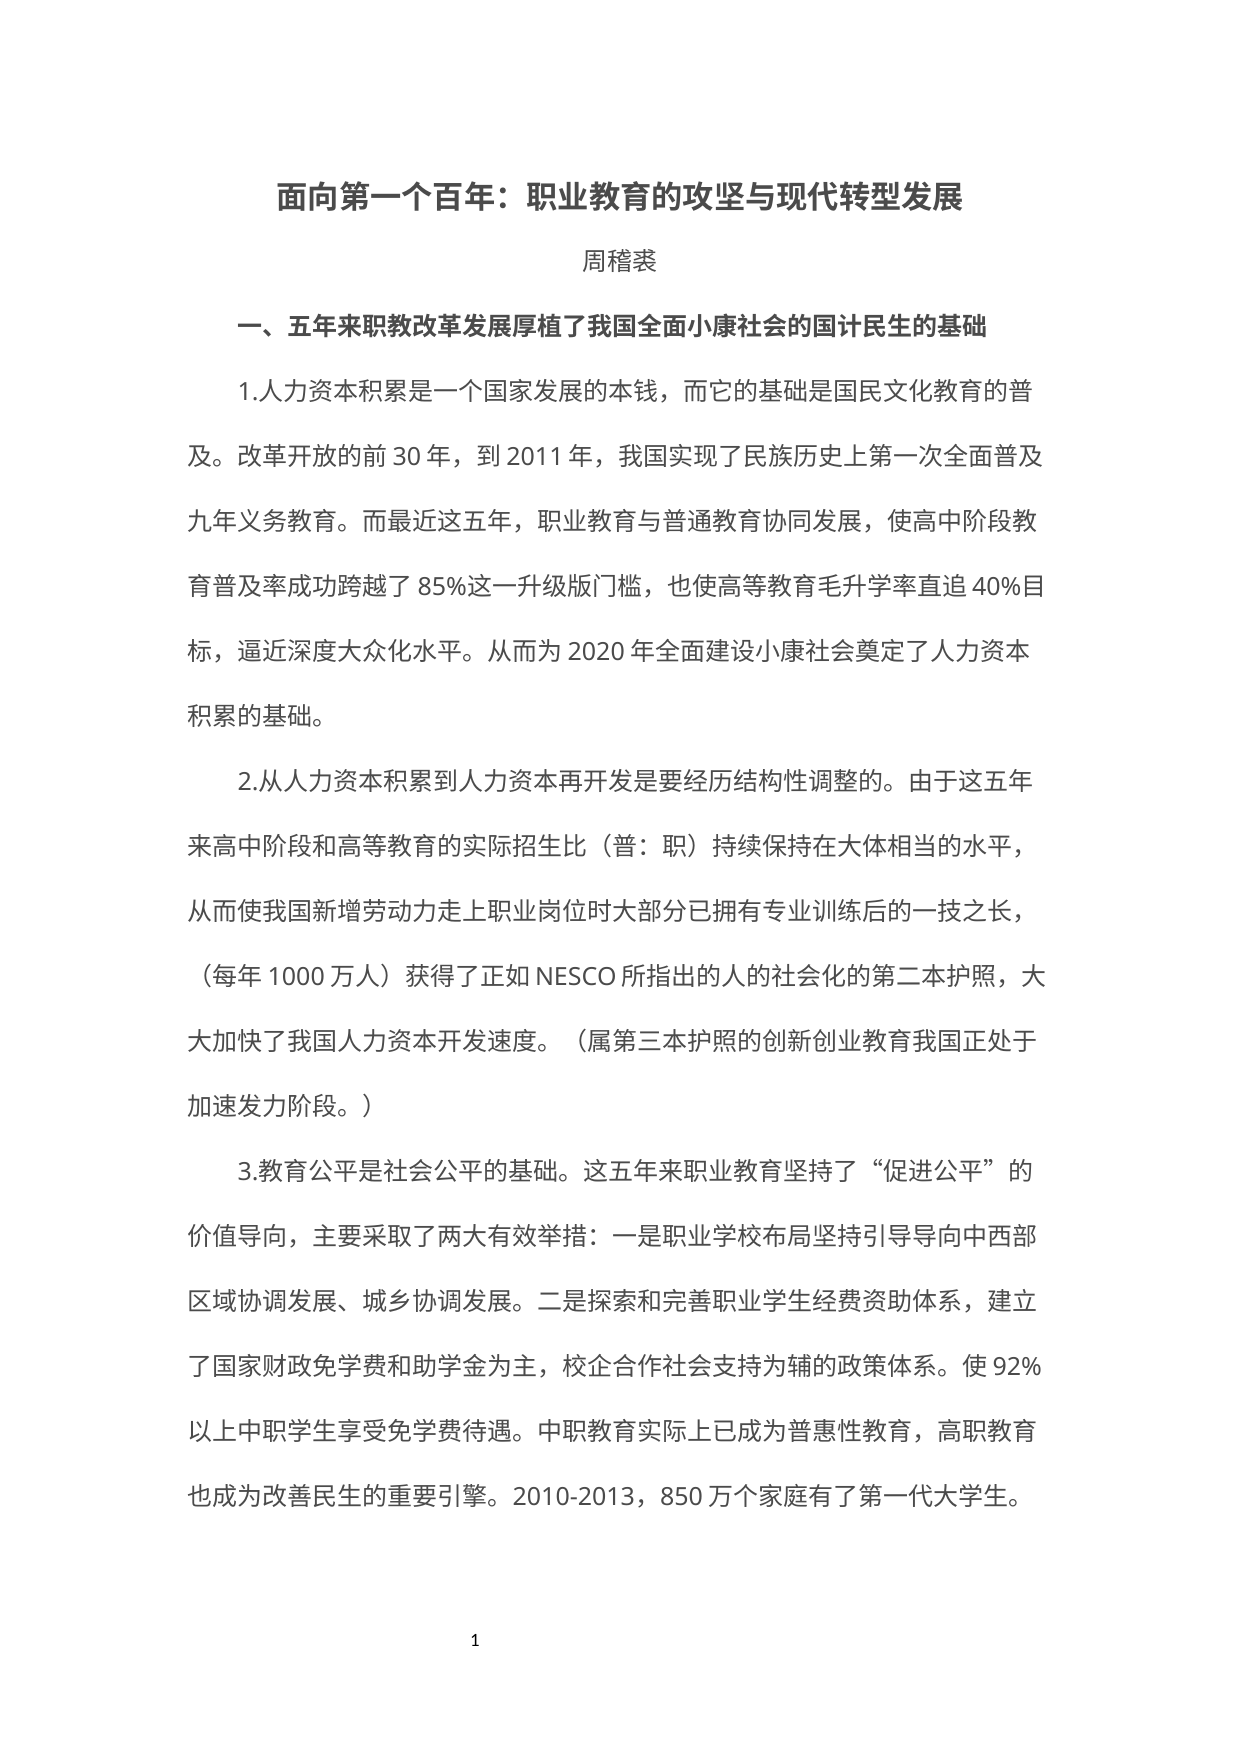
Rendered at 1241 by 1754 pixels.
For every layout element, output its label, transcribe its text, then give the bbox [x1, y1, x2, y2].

text 2.从人力资本积累到人力资本再开发是要经历结构性调整的。由于这五年来高中阶段和高等教育的实际招生比（普：职）持续保持在大体相当的水平，从而使我国新增劳动力走上职业岗位时大部分已拥有专业训练后的一技之长，（每年1000万人）获得了正如NESCO所指出的人的社会化的第二本护照，大大加快了我国人力资本开发速度。（属第三本护照的创新创业教育我国正处于加速发力阶段。） [187, 747, 1053, 1137]
text 1.人力资本积累是一个国家发展的本钱，而它的基础是国民文化教育的普及。改革开放的前30年，到2011年，我国实现了民族历史上第一次全面普及九年义务教育。而最近这五年，职业教育与普通教育协同发展，使高中阶段教育普及率成功跨越了85%这一升级版门槛，也使高等教育毛升学率直追40%目标，逼近深度大众化水平。从而为2020年全面建设小康社会奠定了人力资本积累的基础。 [187, 357, 1053, 747]
text 一、五年来职教改革发展厚植了我国全面小康社会的国计民生的基础 [187, 292, 1053, 357]
text 3.教育公平是社会公平的基础。这五年来职业教育坚持了“促进公平”的价值导向，主要采取了两大有效举措：一是职业学校布局坚持引导导向中西部区域协调发展、城乡协调发展。二是探索和完善职业学生经费资助体系，建立了国家财政免学费和助学金为主，校企合作社会支持为辅的政策体系。使92%以上中职学生享受免学费待遇。中职教育实际上已成为普惠性教育，高职教育也成为改善民生的重要引擎。2010-2013，850万个家庭有了第一代大学生。 [187, 1137, 1053, 1527]
subtitle 面向第一个百年：职业教育的攻坚与现代转型发展 [187, 162, 1053, 227]
text 周稽裘 [187, 227, 1053, 292]
